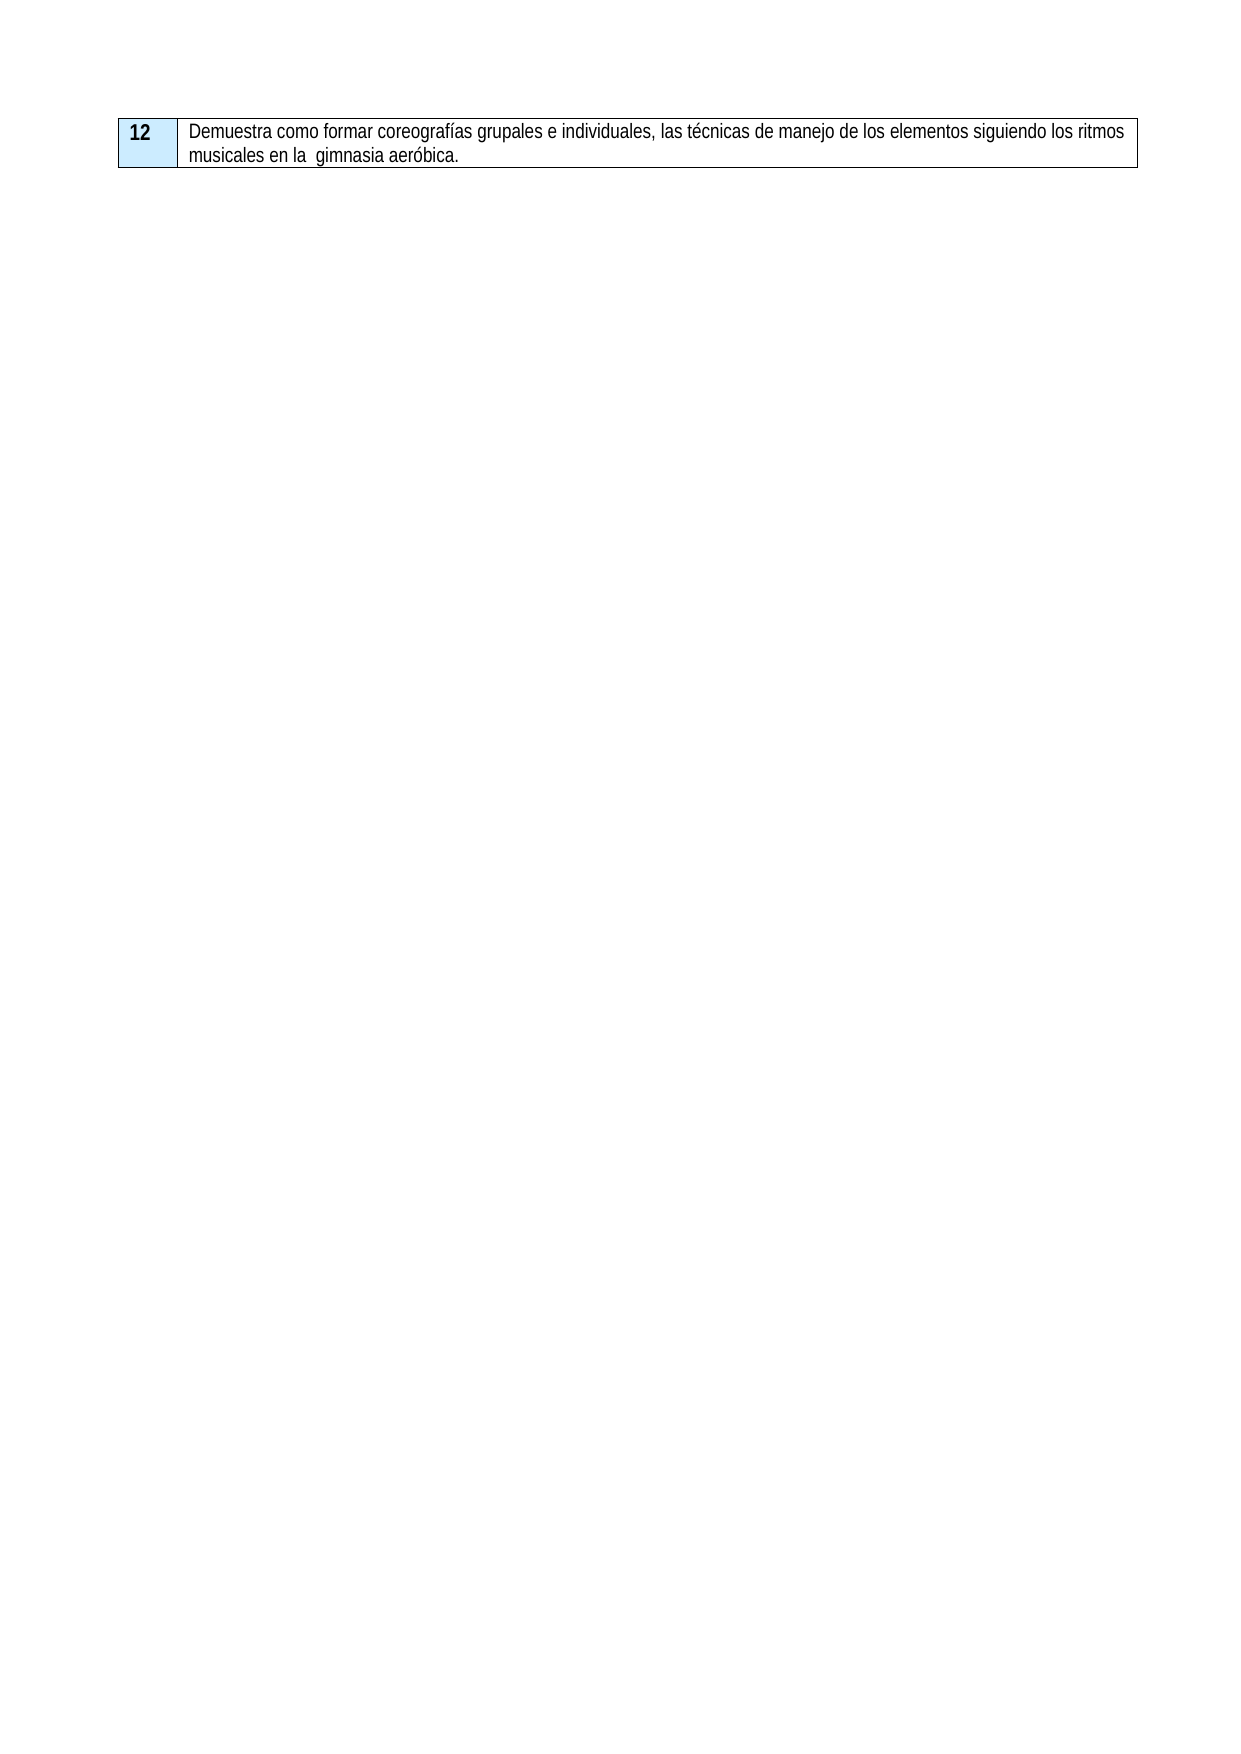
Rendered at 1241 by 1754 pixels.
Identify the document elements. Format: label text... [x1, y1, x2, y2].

table_cell 12 [119, 119, 177, 167]
table_cell Demuestra como formar coreografías grupales e individuales, las técnicas de manejo de los elementos siguiendo los ritmos musicales en la gimnasia aeróbica. [178, 119, 1137, 167]
